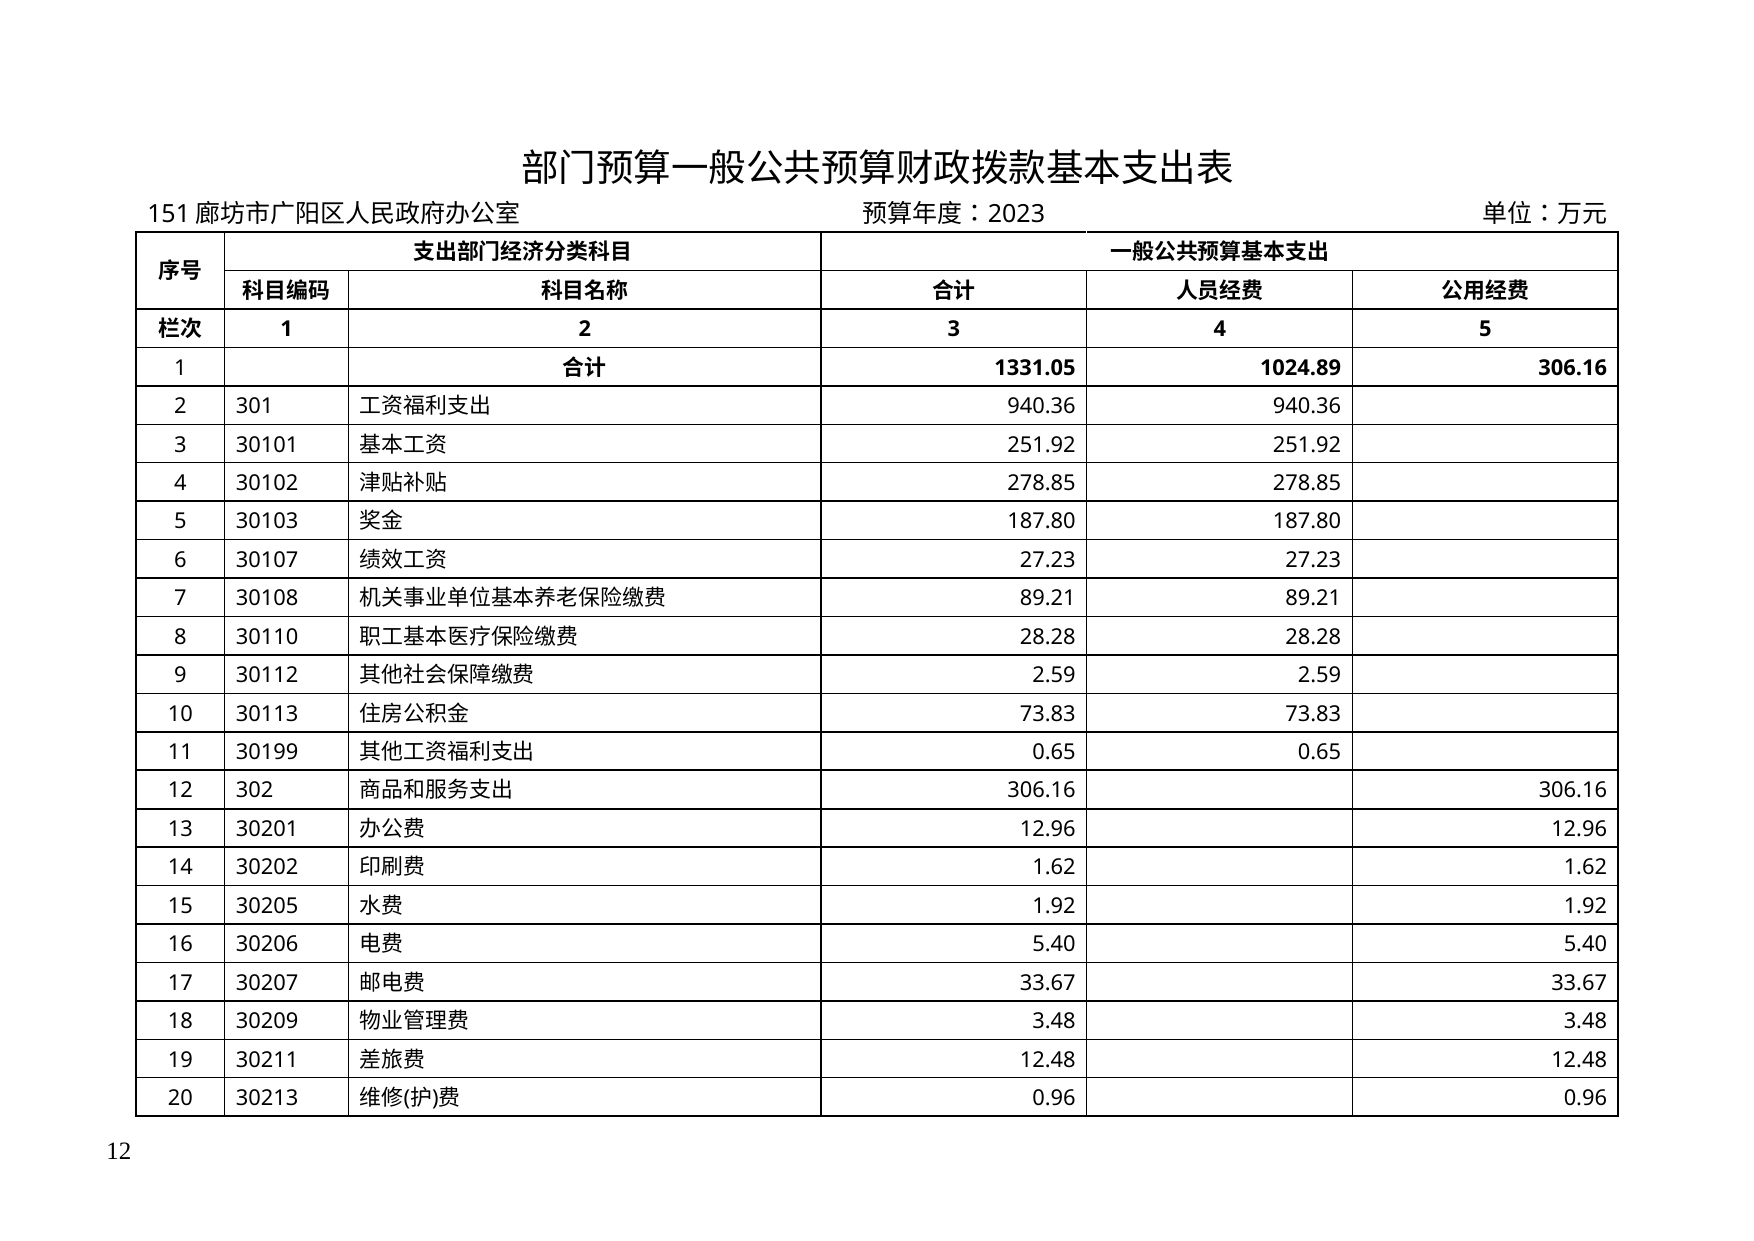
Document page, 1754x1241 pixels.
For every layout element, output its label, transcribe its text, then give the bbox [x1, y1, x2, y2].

table_cell 30209 [225, 1002, 348, 1038]
table_cell 187.80 [822, 502, 1086, 539]
table_cell 4 [1087, 310, 1352, 347]
table_cell [1087, 963, 1352, 1000]
table_cell 30199 [225, 733, 348, 769]
table_cell 1.92 [822, 886, 1086, 923]
table_cell 5.40 [822, 925, 1086, 962]
table_cell 0.96 [1353, 1078, 1617, 1115]
table_cell 18 [137, 1002, 224, 1038]
table_cell 4 [137, 463, 224, 500]
table_cell 301 [225, 387, 348, 423]
table_cell 1024.89 [1087, 348, 1352, 385]
table_cell 合计 [822, 271, 1086, 308]
table_cell 水费 [349, 886, 820, 923]
table_cell 办公费 [349, 810, 820, 846]
table_cell 940.36 [1087, 387, 1352, 423]
table_cell [1087, 848, 1352, 885]
table_cell [1087, 810, 1352, 846]
table_cell 306.16 [1353, 771, 1617, 808]
table_cell 14 [137, 848, 224, 885]
table_cell 2.59 [822, 656, 1086, 692]
table_cell 3 [822, 310, 1086, 347]
table_cell 3 [137, 425, 224, 462]
table_cell 30205 [225, 886, 348, 923]
table_cell 10 [137, 694, 224, 731]
table_cell 1331.05 [822, 348, 1086, 385]
table_cell 0.65 [822, 733, 1086, 769]
table_cell 住房公积金 [349, 694, 820, 731]
table_cell 30102 [225, 463, 348, 500]
table_cell [1087, 771, 1352, 808]
table_cell 工资福利支出 [349, 387, 820, 423]
table_cell 28.28 [1087, 617, 1352, 654]
table_cell 278.85 [1087, 463, 1352, 500]
table_cell 人员经费 [1087, 271, 1352, 308]
table_cell 机关事业单位基本养老保险缴费 [349, 579, 820, 616]
table_cell [1353, 540, 1617, 577]
table_cell [1353, 387, 1617, 423]
table_cell 17 [137, 963, 224, 1000]
table_cell 20 [137, 1078, 224, 1115]
table_cell 89.21 [822, 579, 1086, 616]
table_cell 28.28 [822, 617, 1086, 654]
table_cell 30113 [225, 694, 348, 731]
table_cell 30108 [225, 579, 348, 616]
table_cell 9 [137, 656, 224, 692]
table_cell 306.16 [1353, 348, 1617, 385]
table_cell [1353, 463, 1617, 500]
table_cell 3.48 [822, 1002, 1086, 1038]
table_cell 序号 [137, 233, 224, 308]
table_cell 科目编码 [225, 271, 348, 308]
table_cell 15 [137, 886, 224, 923]
table_cell [1353, 694, 1617, 731]
table_cell [1353, 617, 1617, 654]
table_cell 维修(护)费 [349, 1078, 820, 1115]
table_cell 绩效工资 [349, 540, 820, 577]
table_cell 0.96 [822, 1078, 1086, 1115]
table_cell [1353, 733, 1617, 769]
table_cell 12 [137, 771, 224, 808]
table_cell [1353, 579, 1617, 616]
table_cell 基本工资 [349, 425, 820, 462]
table_cell 302 [225, 771, 348, 808]
table_cell 187.80 [1087, 502, 1352, 539]
table_cell 合计 [349, 348, 820, 385]
table_cell 邮电费 [349, 963, 820, 1000]
table_cell 津贴补贴 [349, 463, 820, 500]
table_cell 3.48 [1353, 1002, 1617, 1038]
table_cell 30213 [225, 1078, 348, 1115]
table_cell 33.67 [1353, 963, 1617, 1000]
table_cell 支出部门经济分类科目 [225, 233, 820, 270]
table_cell 33.67 [822, 963, 1086, 1000]
table_cell 251.92 [1087, 425, 1352, 462]
table_cell 12.96 [822, 810, 1086, 846]
table_cell 印刷费 [349, 848, 820, 885]
table_cell 科目名称 [349, 271, 820, 308]
table_cell 27.23 [1087, 540, 1352, 577]
table_cell 1.62 [822, 848, 1086, 885]
table_cell 2 [349, 310, 820, 347]
table_cell 2.59 [1087, 656, 1352, 692]
table_header 预算年度：2023 [822, 195, 1086, 231]
table_cell 物业管理费 [349, 1002, 820, 1038]
table_cell 1.92 [1353, 886, 1617, 923]
table_cell 73.83 [1087, 694, 1352, 731]
table_cell 其他社会保障缴费 [349, 656, 820, 692]
table_cell [225, 348, 348, 385]
table_cell 30201 [225, 810, 348, 846]
table_cell 1 [225, 310, 348, 347]
table_cell 278.85 [822, 463, 1086, 500]
table_cell 栏次 [137, 310, 224, 347]
table_cell 电费 [349, 925, 820, 962]
table_cell [1353, 656, 1617, 692]
table_cell [1087, 886, 1352, 923]
table_cell 251.92 [822, 425, 1086, 462]
table_cell 2 [137, 387, 224, 423]
table_cell 30110 [225, 617, 348, 654]
table_header 151廊坊市广阳区人民政府办公室 [137, 195, 820, 231]
table_cell 6 [137, 540, 224, 577]
table_cell 7 [137, 579, 224, 616]
table_cell 30103 [225, 502, 348, 539]
table_cell 奖金 [349, 502, 820, 539]
table_cell 89.21 [1087, 579, 1352, 616]
table_cell 职工基本医疗保险缴费 [349, 617, 820, 654]
table_cell 5 [1353, 310, 1617, 347]
table_cell 27.23 [822, 540, 1086, 577]
table_cell 11 [137, 733, 224, 769]
table_cell 30107 [225, 540, 348, 577]
table_cell 差旅费 [349, 1040, 820, 1077]
table_cell 12.48 [1353, 1040, 1617, 1077]
table_cell 8 [137, 617, 224, 654]
table_cell 商品和服务支出 [349, 771, 820, 808]
table_cell 12.96 [1353, 810, 1617, 846]
table_cell [1353, 502, 1617, 539]
table_cell 30112 [225, 656, 348, 692]
table_cell 16 [137, 925, 224, 962]
table_cell [1087, 1002, 1352, 1038]
table_cell [1353, 425, 1617, 462]
text 部门预算一般公共预算财政拨款基本支出表 [106, 142, 1648, 193]
table_cell 19 [137, 1040, 224, 1077]
table_cell 公用经费 [1353, 271, 1617, 308]
table_cell 13 [137, 810, 224, 846]
table_cell 5.40 [1353, 925, 1617, 962]
table_header 单位：万元 [1087, 195, 1617, 231]
table_cell 940.36 [822, 387, 1086, 423]
table_cell 30101 [225, 425, 348, 462]
table_cell 30202 [225, 848, 348, 885]
table_cell [1087, 1078, 1352, 1115]
table_cell 30207 [225, 963, 348, 1000]
table_cell 1 [137, 348, 224, 385]
table_cell 306.16 [822, 771, 1086, 808]
table_cell 30206 [225, 925, 348, 962]
table_cell 30211 [225, 1040, 348, 1077]
table_cell 12.48 [822, 1040, 1086, 1077]
table_cell 0.65 [1087, 733, 1352, 769]
table_cell 一般公共预算基本支出 [822, 233, 1617, 270]
table_cell 5 [137, 502, 224, 539]
table_cell 1.62 [1353, 848, 1617, 885]
table_cell [1087, 925, 1352, 962]
table_cell [1087, 1040, 1352, 1077]
table_cell 73.83 [822, 694, 1086, 731]
table_cell 其他工资福利支出 [349, 733, 820, 769]
